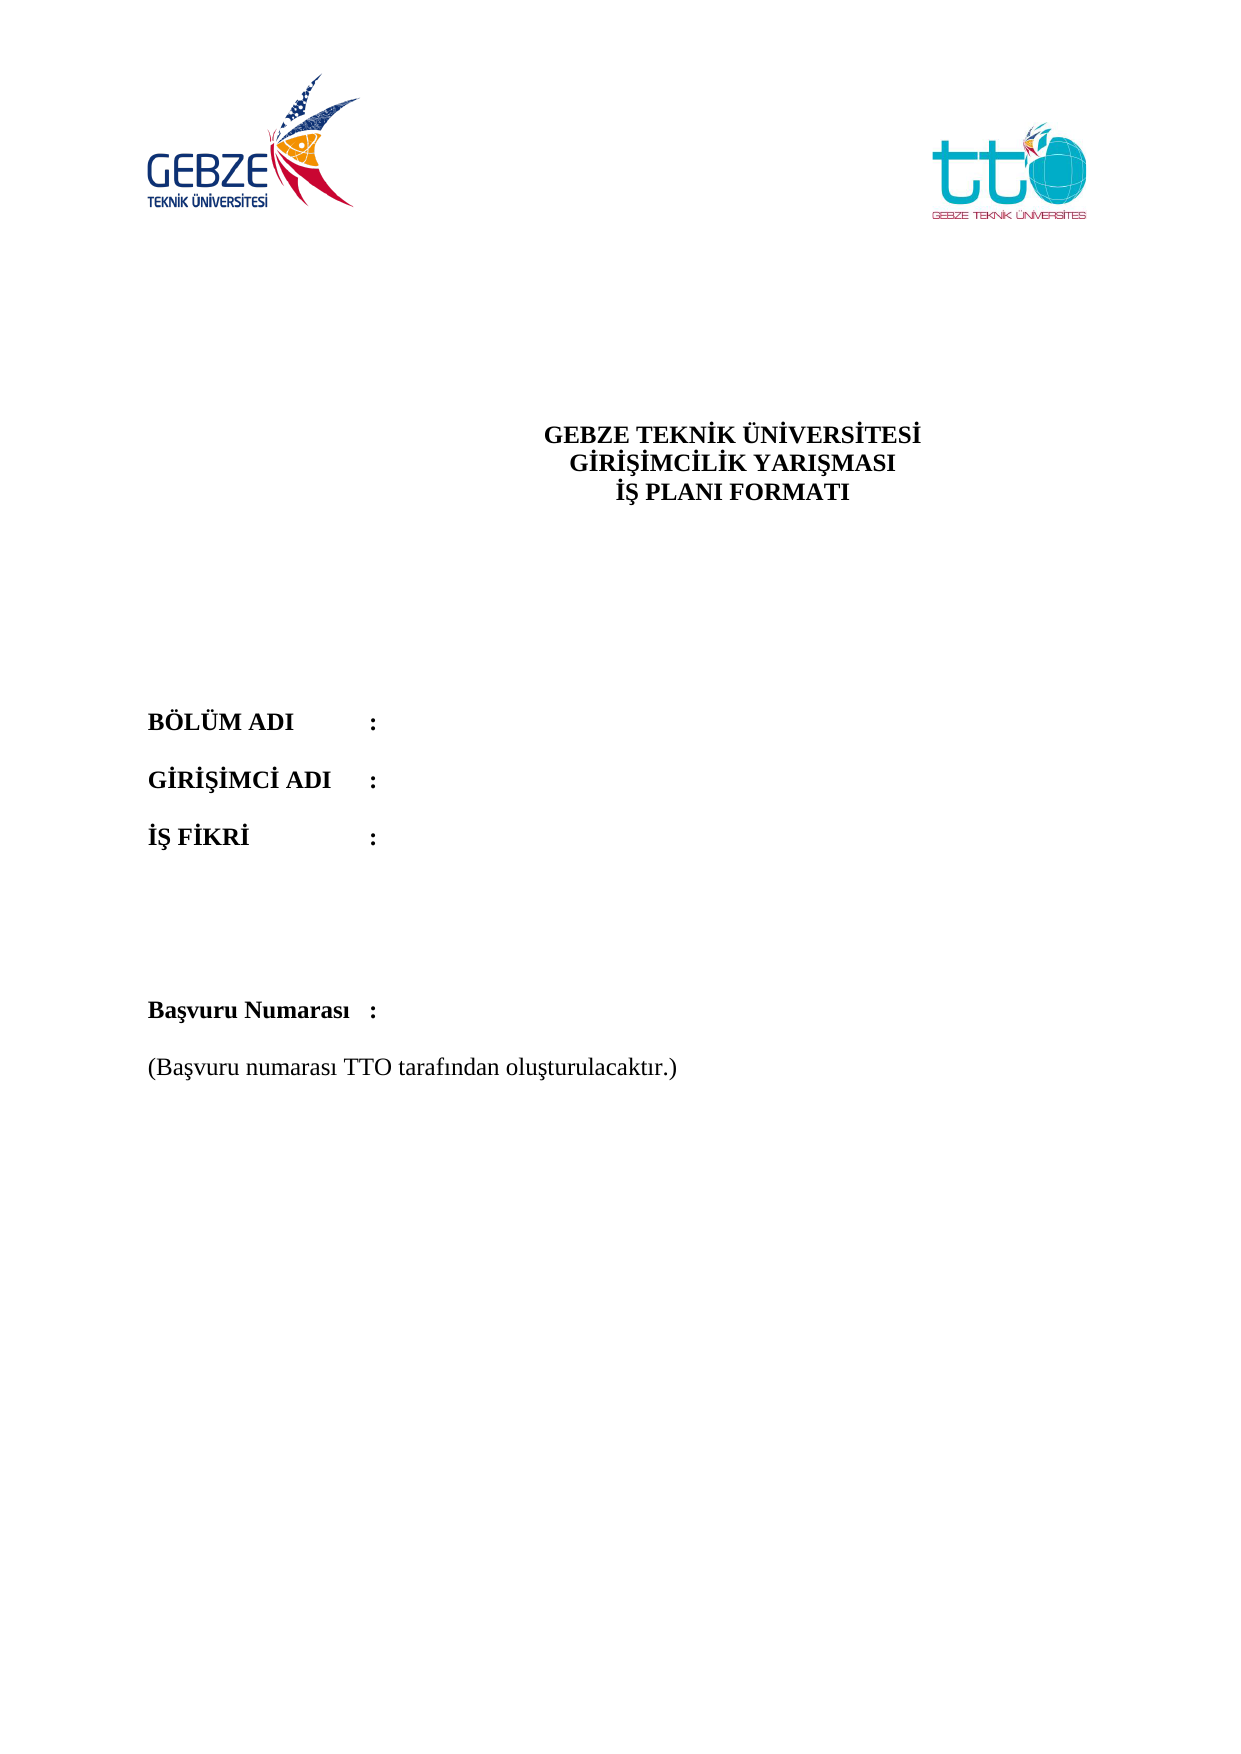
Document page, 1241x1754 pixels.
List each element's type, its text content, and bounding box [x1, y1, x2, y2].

text Başvuru Numarası : [148, 995, 1093, 1023]
text (Başvuru numarası TTO tarafından oluşturulacaktır.) [148, 1052, 1093, 1081]
text GİRİŞİMCİLİK YARIŞMASI [373, 448, 1093, 477]
text BÖLÜM ADI : [148, 707, 1093, 736]
text İŞ PLANI FORMATI [373, 477, 1093, 506]
picture [147, 73, 377, 219]
text GEBZE TEKNİK ÜNİVERSİTESİ [373, 420, 1093, 448]
text GİRİŞİMCİ ADI : [148, 765, 1093, 793]
text İŞ FİKRİ : [148, 822, 1093, 851]
